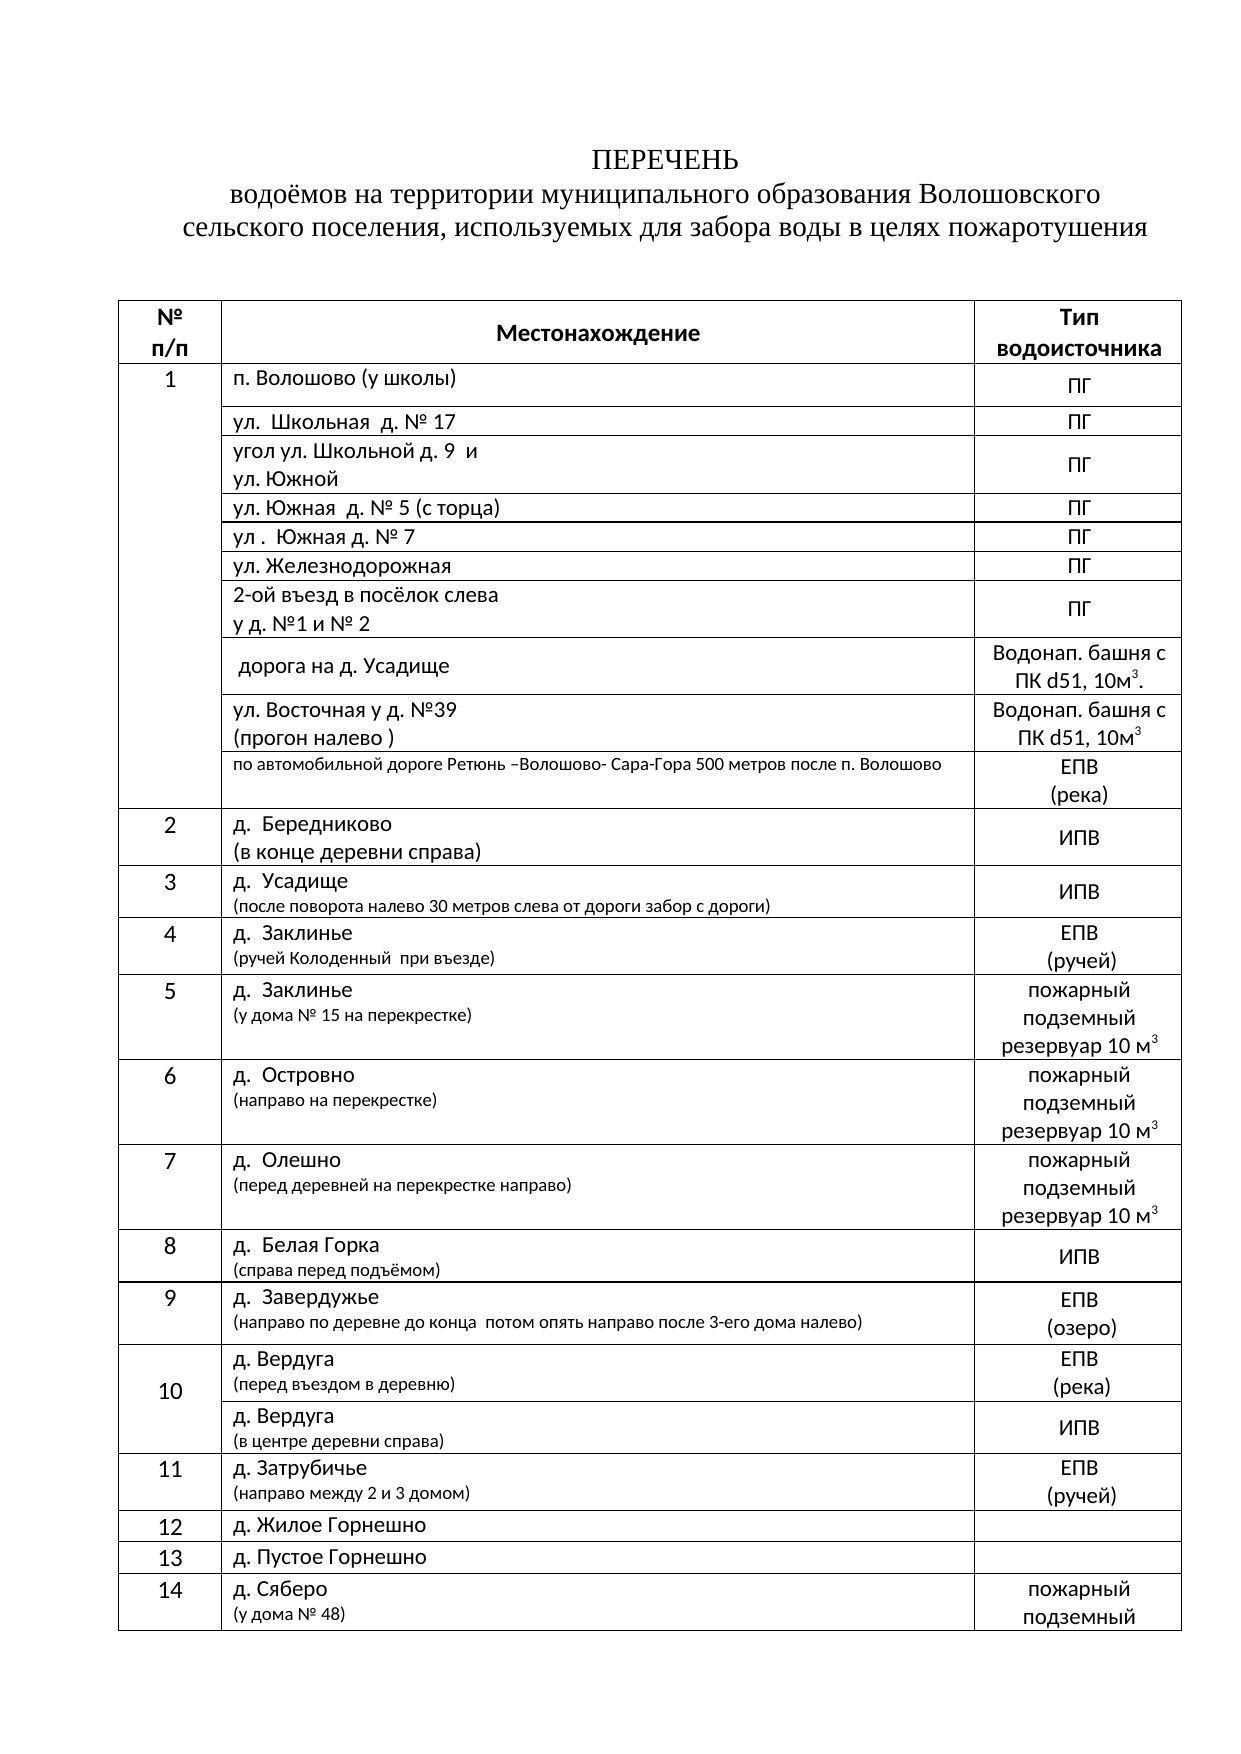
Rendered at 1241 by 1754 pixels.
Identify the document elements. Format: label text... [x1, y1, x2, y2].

table_cell д. Заклинье (у дома № 15 на перекрестке) [222, 975, 974, 1059]
table_cell д. Жилое Горнешно [222, 1511, 974, 1541]
table_cell 6 [119, 1060, 221, 1144]
table_cell пожарный подземный резервуар 10 м3 [975, 1060, 1181, 1144]
table_cell 3 [119, 866, 221, 917]
text ПЕРЕЧЕНЬ [181, 142, 1149, 176]
table_cell д. Затрубичье (направо между 2 и 3 домом) [222, 1454, 974, 1509]
table_cell 2-ой въезд в посёлок слева у д. №1 и № 2 [222, 581, 974, 637]
table_cell д. Заклинье (ручей Колоденный при въезде) [222, 918, 974, 974]
table_cell пожарный подземный резервуар 10 м3 [975, 1145, 1181, 1229]
table_cell д. Вердуга (в центре деревни справа) [222, 1402, 974, 1452]
table_cell 11 [119, 1454, 221, 1509]
table_cell д. Вердуга (перед въездом в деревню) [222, 1345, 974, 1401]
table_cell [222, 1574, 974, 1630]
table_header Местонахождение [222, 301, 974, 362]
table_cell 4 [119, 918, 221, 974]
table_cell ул. Железнодорожная [222, 552, 974, 579]
table_cell пожарный подземный резервуар 10 м3 [975, 975, 1181, 1059]
table_cell 10 [119, 1345, 221, 1452]
table_cell 5 [119, 975, 221, 1059]
table_header Тип водоисточника [975, 301, 1181, 362]
table_cell ул. Школьная д. № 17 [222, 407, 974, 435]
table_header № п/п [119, 301, 221, 362]
table_cell Водонап. башня с ПК d51, 10м3. [975, 638, 1181, 694]
table_cell ЕПВ (озеро) [975, 1283, 1181, 1343]
table_cell ПГ [975, 407, 1181, 435]
table_cell д. Белая Горка (справа перед подъёмом) [222, 1230, 974, 1281]
table_cell д. Завердужье (направо по деревне до конца потом опять направо после 3-его дома налево) [222, 1283, 974, 1343]
table_cell д. Пустое Горнешно [222, 1542, 974, 1573]
table_cell [975, 1511, 1181, 1541]
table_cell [975, 1574, 1181, 1630]
table_cell ЕПВ (ручей) [975, 918, 1181, 974]
table_cell 9 [119, 1283, 221, 1343]
table_cell ЕПВ (река) [975, 752, 1181, 808]
table_cell ул. Южная д. № 5 (с торца) [222, 494, 974, 521]
table_cell по автомобильной дороге Ретюнь –Волошово- Сара-Гора 500 метров после п. Волошово [222, 752, 974, 808]
table_cell 7 [119, 1145, 221, 1229]
table_cell ИПВ [975, 866, 1181, 917]
table_cell ЕПВ (река) [975, 1345, 1181, 1401]
table_cell ПГ [975, 523, 1181, 551]
table_cell д. Островно (направо на перекрестке) [222, 1060, 974, 1144]
table_cell угол ул. Школьной д. 9 и ул. Южной [222, 436, 974, 492]
table_cell ПГ [975, 581, 1181, 637]
table_cell п. Волошово (у школы) [222, 364, 974, 406]
table_cell 13 [119, 1542, 221, 1573]
table_cell 8 [119, 1230, 221, 1281]
table_cell Водонап. башня с ПК d51, 10м3 [975, 695, 1181, 751]
table_cell 1 [119, 364, 221, 808]
table_cell д. Бередниково (в конце деревни справа) [222, 809, 974, 865]
table_cell ПГ [975, 436, 1181, 492]
table_cell 14 [119, 1574, 221, 1630]
table_cell ИПВ [975, 1402, 1181, 1452]
table_cell д. Олешно (перед деревней на перекрестке направо) [222, 1145, 974, 1229]
table_cell 12 [119, 1511, 221, 1541]
table_cell д. Усадище (после поворота налево 30 метров слева от дороги забор с дороги) [222, 866, 974, 917]
table_cell ИПВ [975, 1230, 1181, 1281]
table_cell [975, 1542, 1181, 1573]
table_cell 2 [119, 809, 221, 865]
table_cell ЕПВ (ручей) [975, 1454, 1181, 1509]
table_cell ПГ [975, 552, 1181, 579]
table_cell ПГ [975, 494, 1181, 521]
table_cell ПГ [975, 364, 1181, 406]
table_cell дорога на д. Усадище [222, 638, 974, 694]
table_cell ул. Восточная у д. №39 (прогон налево ) [222, 695, 974, 751]
text водоёмов на территории муниципального образования Волошовского сельского поселения, используемых для забора воды в целях пожаротушения [181, 176, 1149, 243]
table_cell ИПВ [975, 809, 1181, 865]
table_cell ул . Южная д. № 7 [222, 523, 974, 551]
